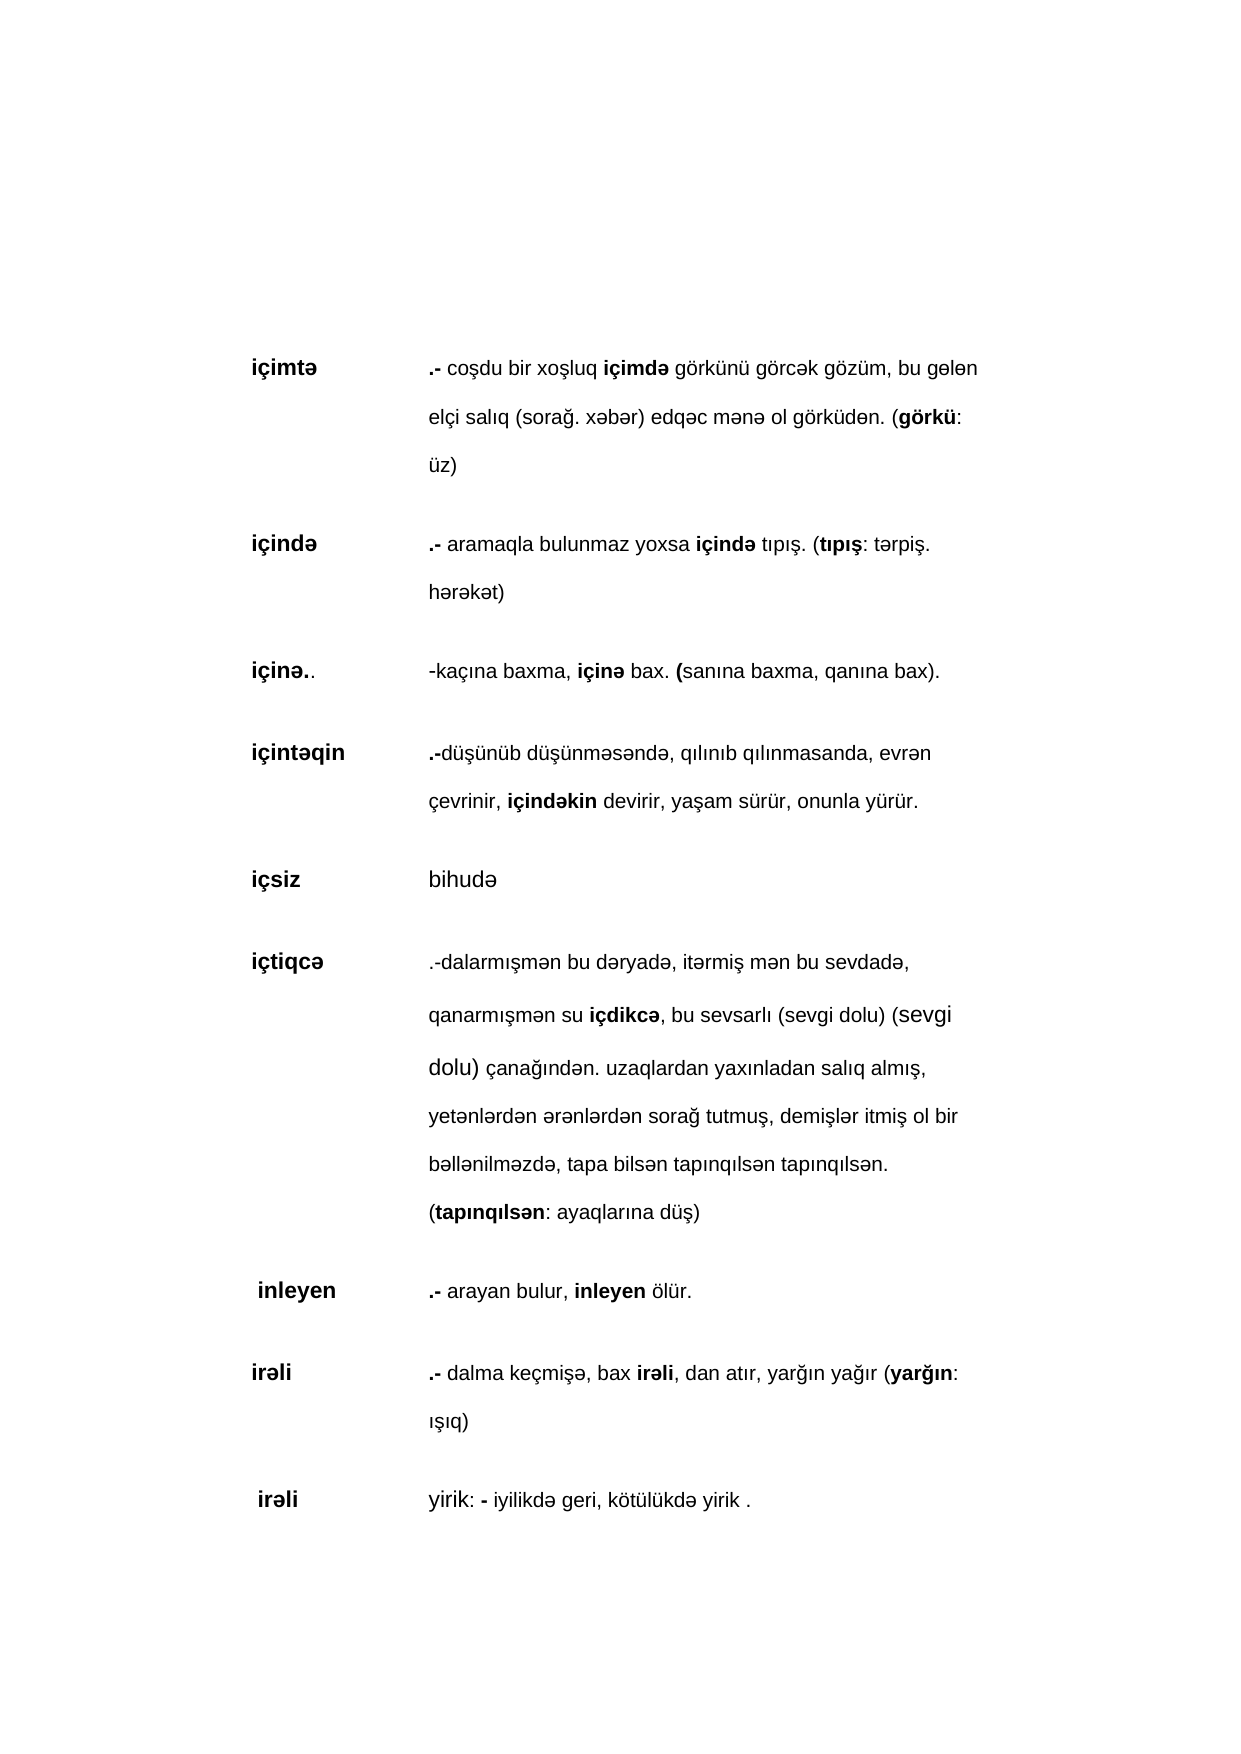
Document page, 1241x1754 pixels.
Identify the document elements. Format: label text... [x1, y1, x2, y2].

text içintəqin .-düşünüb düşünməsəndə, qılınıb qılınmasanda, evrən çevrinir, içindəkin devirir, yaşam sürür, onunla yürür. [251, 739, 983, 813]
text içimtə .- coşdu bir xoşluq içimdə görkünü görcək gözüm, bu gөlөn elçi salıq (sorağ. xəbər) edqəc mənə ol görküdөn. (görkü: üz) [251, 354, 983, 477]
text irəli .- dalma keçmişə, bax irəli, dan atır, yarğın yağır (yarğın: ışıq) [251, 1359, 983, 1433]
text içtiqcə .-dalarmışmən bu dəryadə, itərmiş mən bu sevdadə, qanarmışmən su içdikcə, bu sevsarlı (sevgi dolu) (sevgi dolu) çanağındən. uzaqlardan yaxınladan salıq almış, yetənlərdən ərənlərdən sorağ tutmuş, demişlər itmiş ol bir bəllənilməzdə, tapa bilsən tapınqılsən tapınqılsən. (tapınqılsən: ayaqlarına düş) [251, 948, 983, 1224]
text içində .- aramaqla bulunmaz yoxsa içində tıpış. (tıpış: tərpiş. hərəkət) [251, 530, 989, 604]
text irəli yirik: - iyilikdə geri, kötülükdə yirik . [251, 1486, 983, 1512]
text içsiz bihudə [251, 866, 983, 893]
text içinə.. -kaçına baxma, içinə bax. (sanına baxma, qanına bax). [251, 657, 983, 683]
text inleyen .- arayan bulur, inleyen ölür. [251, 1277, 989, 1303]
